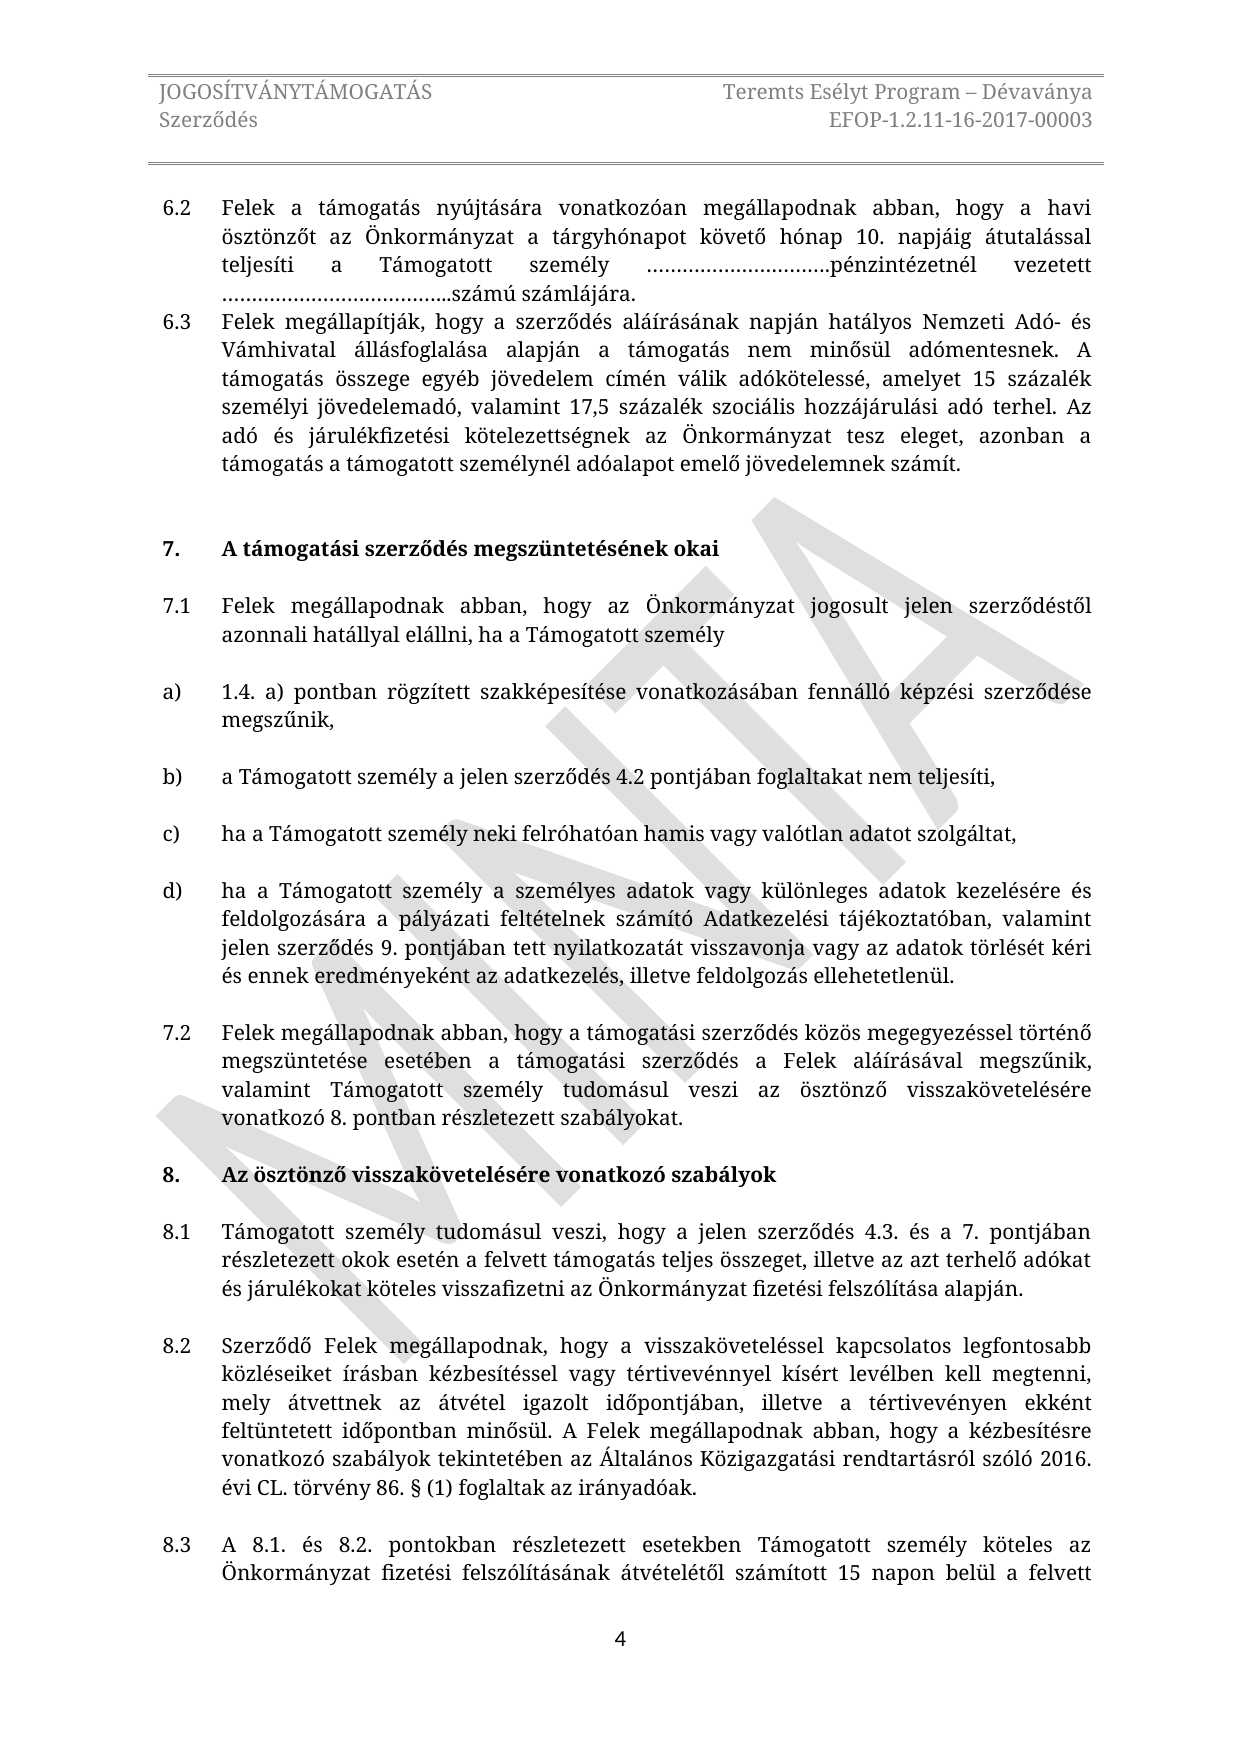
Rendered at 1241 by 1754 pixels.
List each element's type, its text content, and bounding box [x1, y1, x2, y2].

list Támogatott személy tudomásul veszi, hogy a jelen szerződés 4.3. és a 7. pontjában részletezett okok esetén a felvett támogatás teljes összeget, illetve az azt terhelő adókat és járulékokat köteles visszafizetni az Önkormányzat fizetési felszólítása alapján. [162, 1217, 1093, 1302]
list Felek megállapodnak abban, hogy az Önkormányzat jogosult jelen szerződéstől azonnali hatállyal elállni, ha a Támogatott személy [162, 591, 1093, 648]
list A támogatási szerződés megszüntetésének okai [162, 534, 1093, 563]
list ha a Támogatott személy a személyes adatok vagy különleges adatok kezelésére és feldolgozására a pályázati feltételnek számító Adatkezelési tájékoztatóban, valamint jelen szerződés 9. pontjában tett nyilatkozatát visszavonja vagy az adatok törlését kéri és ennek eredményeként az adatkezelés, illetve feldolgozás ellehetetlenül. [162, 876, 1093, 989]
list Felek a támogatás nyújtására vonatkozóan megállapodnak abban, hogy a havi ösztönzőt az Önkormányzat a tárgyhónapot követő hónap 10. napjáig átutalással teljesíti a Támogatott személy ………………………….pénzintézetnél vezetett ………………………………...számú számlájára. [162, 193, 1093, 307]
list ha a Támogatott személy neki felróhatóan hamis vagy valótlan adatot szolgáltat, [162, 819, 1093, 847]
list Felek megállapodnak abban, hogy a támogatási szerződés közös megegyezéssel történő megszüntetése esetében a támogatási szerződés a Felek aláírásával megszűnik, valamint Támogatott személy tudomásul veszi az ösztönző visszakövetelésére vonatkozó 8. pontban részletezett szabályokat. [162, 1018, 1093, 1132]
list Az ösztönző visszakövetelésére vonatkozó szabályok [162, 1160, 1093, 1189]
list Felek megállapítják, hogy a szerződés aláírásának napján hatályos Nemzeti Adó- és Vámhivatal állásfoglalása alapján a támogatás nem minősül adómentesnek. A támogatás összege egyéb jövedelem címén válik adókötelessé, amelyet 15 százalék személyi jövedelemadó, valamint 17,5 százalék szociális hozzájárulási adó terhel. Az adó és járulékfizetési kötelezettségnek az Önkormányzat tesz eleget, azonban a támogatás a támogatott személynél adóalapot emelő jövedelemnek számít. [162, 307, 1093, 478]
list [162, 1530, 1093, 1587]
list 1.4. a) pontban rögzített szakképesítése vonatkozásában fennálló képzési szerződése megszűnik, [162, 677, 1093, 734]
list a Támogatott személy a jelen szerződés 4.2 pontjában foglaltakat nem teljesíti, [162, 762, 1093, 791]
list Szerződő Felek megállapodnak, hogy a visszaköveteléssel kapcsolatos legfontosabb közléseiket írásban kézbesítéssel vagy tértivevénnyel kísért levélben kell megtenni, mely átvettnek az átvétel igazolt időpontjában, illetve a tértivevényen ekként feltüntetett időpontban minősül. A Felek megállapodnak abban, hogy a kézbesítésre vonatkozó szabályok tekintetében az Általános Közigazgatási rendtartásról szóló 2016. évi CL. törvény 86. § (1) foglaltak az irányadóak. [162, 1331, 1093, 1501]
